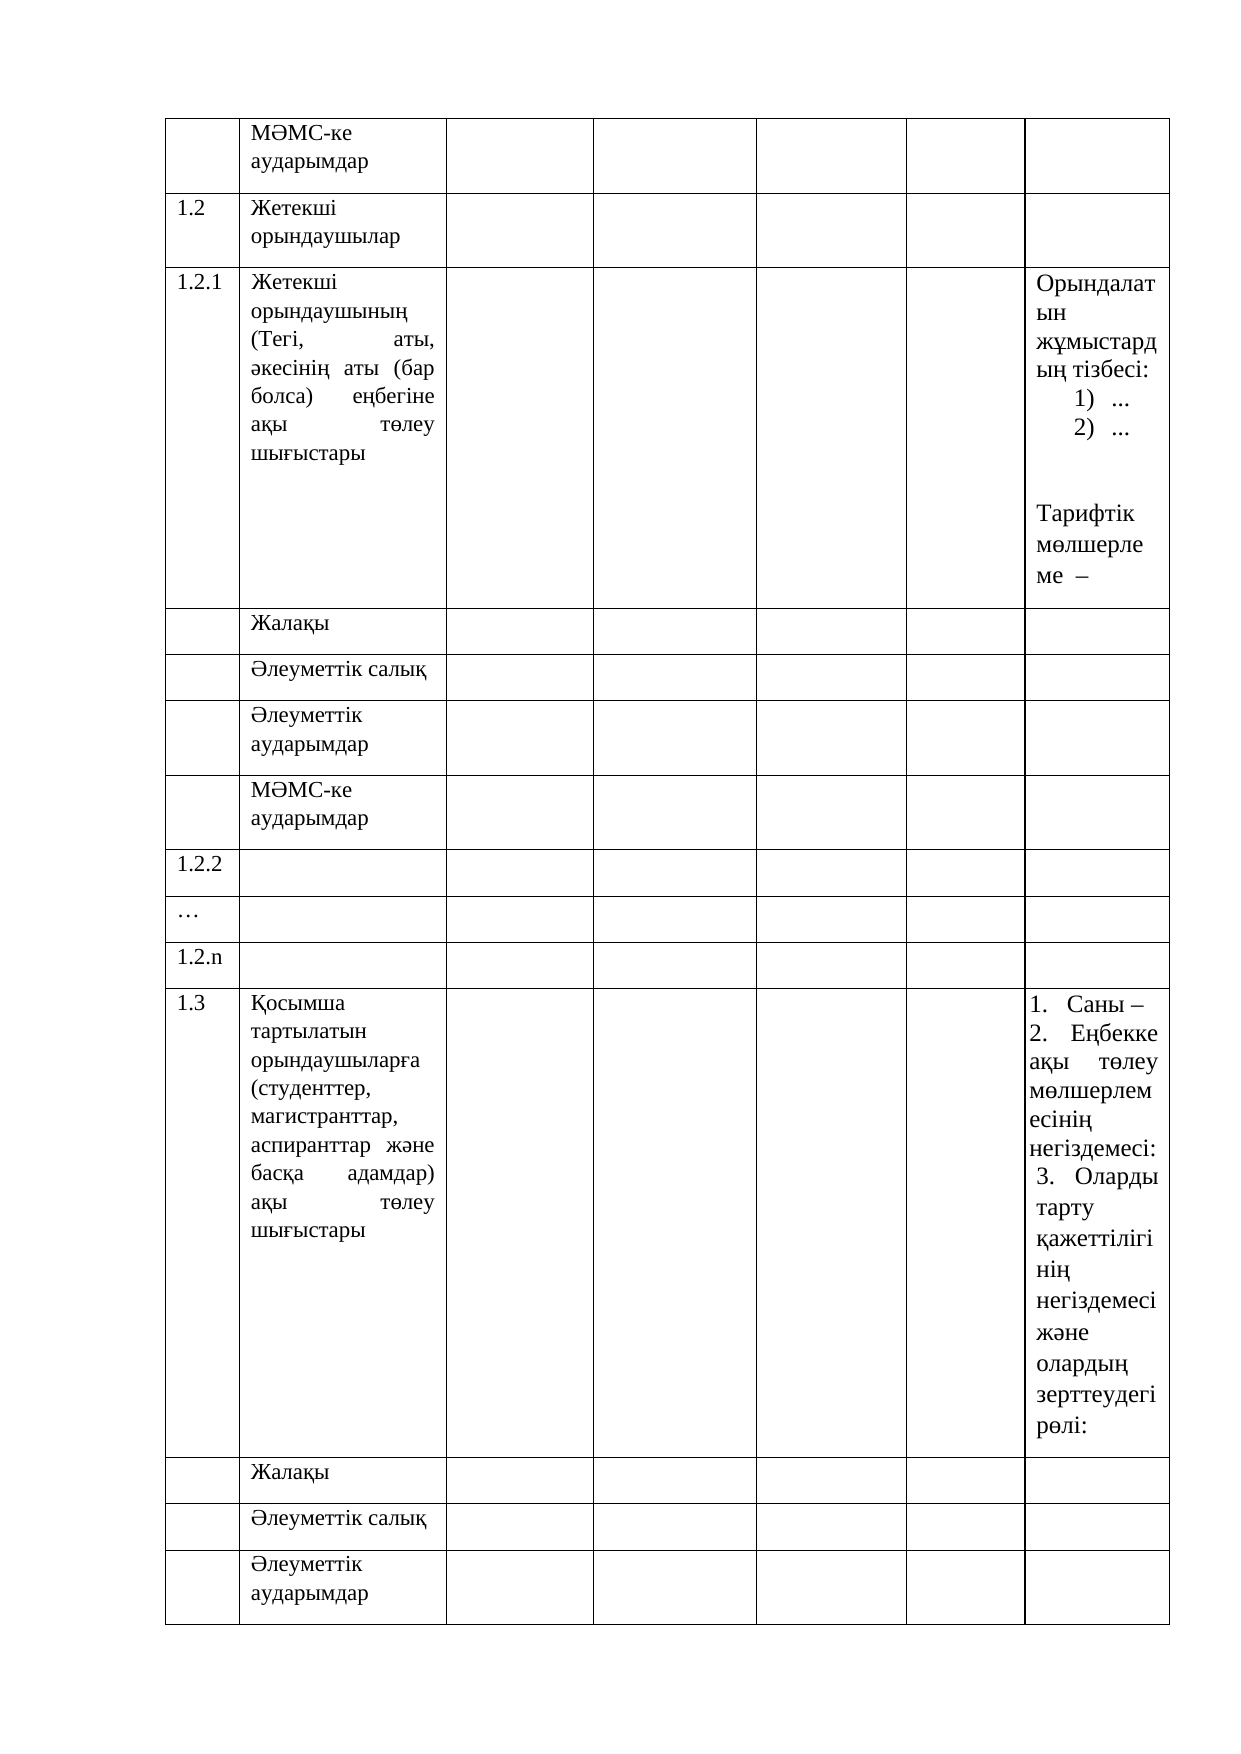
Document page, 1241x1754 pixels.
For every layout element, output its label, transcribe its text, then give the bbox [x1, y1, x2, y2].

table_cell [907, 119, 1024, 193]
table_cell [447, 776, 593, 849]
table_cell [1026, 1458, 1169, 1503]
table_cell [594, 701, 756, 775]
table_cell [594, 943, 756, 988]
table_cell [447, 1504, 593, 1549]
table_cell [1026, 194, 1169, 267]
table_cell [594, 1504, 756, 1549]
table_cell [594, 850, 756, 896]
table_cell [240, 850, 446, 896]
table_cell [447, 119, 593, 193]
table_cell [594, 989, 756, 1457]
table_cell Қосымша тартылатын орындаушыларға (студенттер, магистранттар, аспиранттар және басқа адамдар) ақы төлеу шығыстары [240, 989, 446, 1457]
table_cell [447, 194, 593, 267]
table_cell Жетекші орындаушының (Тегі, аты, әкесінің аты (бар болса) еңбегіне ақы төлеу шығыстары [240, 268, 446, 608]
table_cell Жалақы [240, 1458, 446, 1503]
table_cell [1026, 1551, 1169, 1624]
table_cell [447, 850, 593, 896]
table_cell [757, 776, 906, 849]
table_cell Әлеуметтік салық [240, 655, 446, 700]
table_cell [907, 943, 1024, 988]
table_cell [907, 1504, 1024, 1549]
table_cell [1026, 268, 1169, 608]
table_cell Әлеуметтік аударымдар [240, 701, 446, 775]
table_cell Жалақы [240, 609, 446, 654]
table_cell [757, 268, 906, 608]
table_cell [907, 1551, 1024, 1624]
table_cell [594, 119, 756, 193]
table_cell [166, 1504, 239, 1549]
table_cell [907, 989, 1024, 1457]
table_cell [757, 1504, 906, 1549]
table_cell [757, 701, 906, 775]
table_cell [757, 119, 906, 193]
table_cell Саны – 2. Еңбекке ақы төлеу мөлшерлемесінің негіздемесі: 3. Оларды тарту қажеттілігінің негіздемесі және олардың зерттеудегі рөлі: [1026, 989, 1169, 1457]
table_cell [907, 1458, 1024, 1503]
table_cell [447, 1551, 593, 1624]
table_cell [907, 268, 1024, 608]
table_cell [447, 655, 593, 700]
table_cell [1026, 1504, 1169, 1549]
table_cell [757, 989, 906, 1457]
table_cell [757, 897, 906, 942]
table_cell [166, 701, 239, 775]
table_cell 1.2.1 [166, 268, 239, 608]
table_cell [1026, 701, 1169, 775]
table_cell [166, 1551, 239, 1624]
table_cell [1026, 943, 1169, 988]
table_cell [166, 776, 239, 849]
table_cell [594, 1458, 756, 1503]
table_cell [757, 1551, 906, 1624]
table_cell 1.3 [166, 989, 239, 1457]
table_cell [757, 943, 906, 988]
table_cell [1026, 119, 1169, 193]
table_cell [447, 268, 593, 608]
table_cell [166, 655, 239, 700]
table_cell [240, 943, 446, 988]
table_cell … [166, 897, 239, 942]
table_cell [594, 609, 756, 654]
table_cell [757, 609, 906, 654]
table_cell [166, 1458, 239, 1503]
table_cell [447, 989, 593, 1457]
table_cell 1.2.2 [166, 850, 239, 896]
table_cell [907, 776, 1024, 849]
table_cell [907, 897, 1024, 942]
table_cell [447, 943, 593, 988]
table_cell [447, 609, 593, 654]
table_cell МӘМС-ке аударымдар [240, 776, 446, 849]
table_cell [1026, 609, 1169, 654]
table_cell 1.2 [166, 194, 239, 267]
table_cell [907, 655, 1024, 700]
table_cell [594, 776, 756, 849]
table_cell [757, 1458, 906, 1503]
table_cell Жетекші орындаушылар [240, 194, 446, 267]
table_cell [907, 194, 1024, 267]
table_cell [757, 655, 906, 700]
table_cell [1026, 850, 1169, 896]
table_cell [594, 655, 756, 700]
table_cell [1026, 776, 1169, 849]
table_cell [240, 897, 446, 942]
table_cell [907, 701, 1024, 775]
table_cell [757, 850, 906, 896]
table_cell Әлеуметтік салық [240, 1504, 446, 1549]
table_cell [594, 268, 756, 608]
table_cell [907, 609, 1024, 654]
table_cell МӘМС-ке аударымдар [240, 119, 446, 193]
table_cell [447, 897, 593, 942]
table_cell 1.2.n [166, 943, 239, 988]
table_cell [166, 609, 239, 654]
table_cell [907, 850, 1024, 896]
table_cell Әлеуметтік аударымдар [240, 1551, 446, 1624]
table_cell [1026, 897, 1169, 942]
table_cell [594, 897, 756, 942]
table_cell [594, 194, 756, 267]
table_cell [594, 1551, 756, 1624]
table_cell [757, 194, 906, 267]
table_cell [447, 701, 593, 775]
table_cell [1026, 655, 1169, 700]
table_cell [166, 119, 239, 193]
table_cell [447, 1458, 593, 1503]
